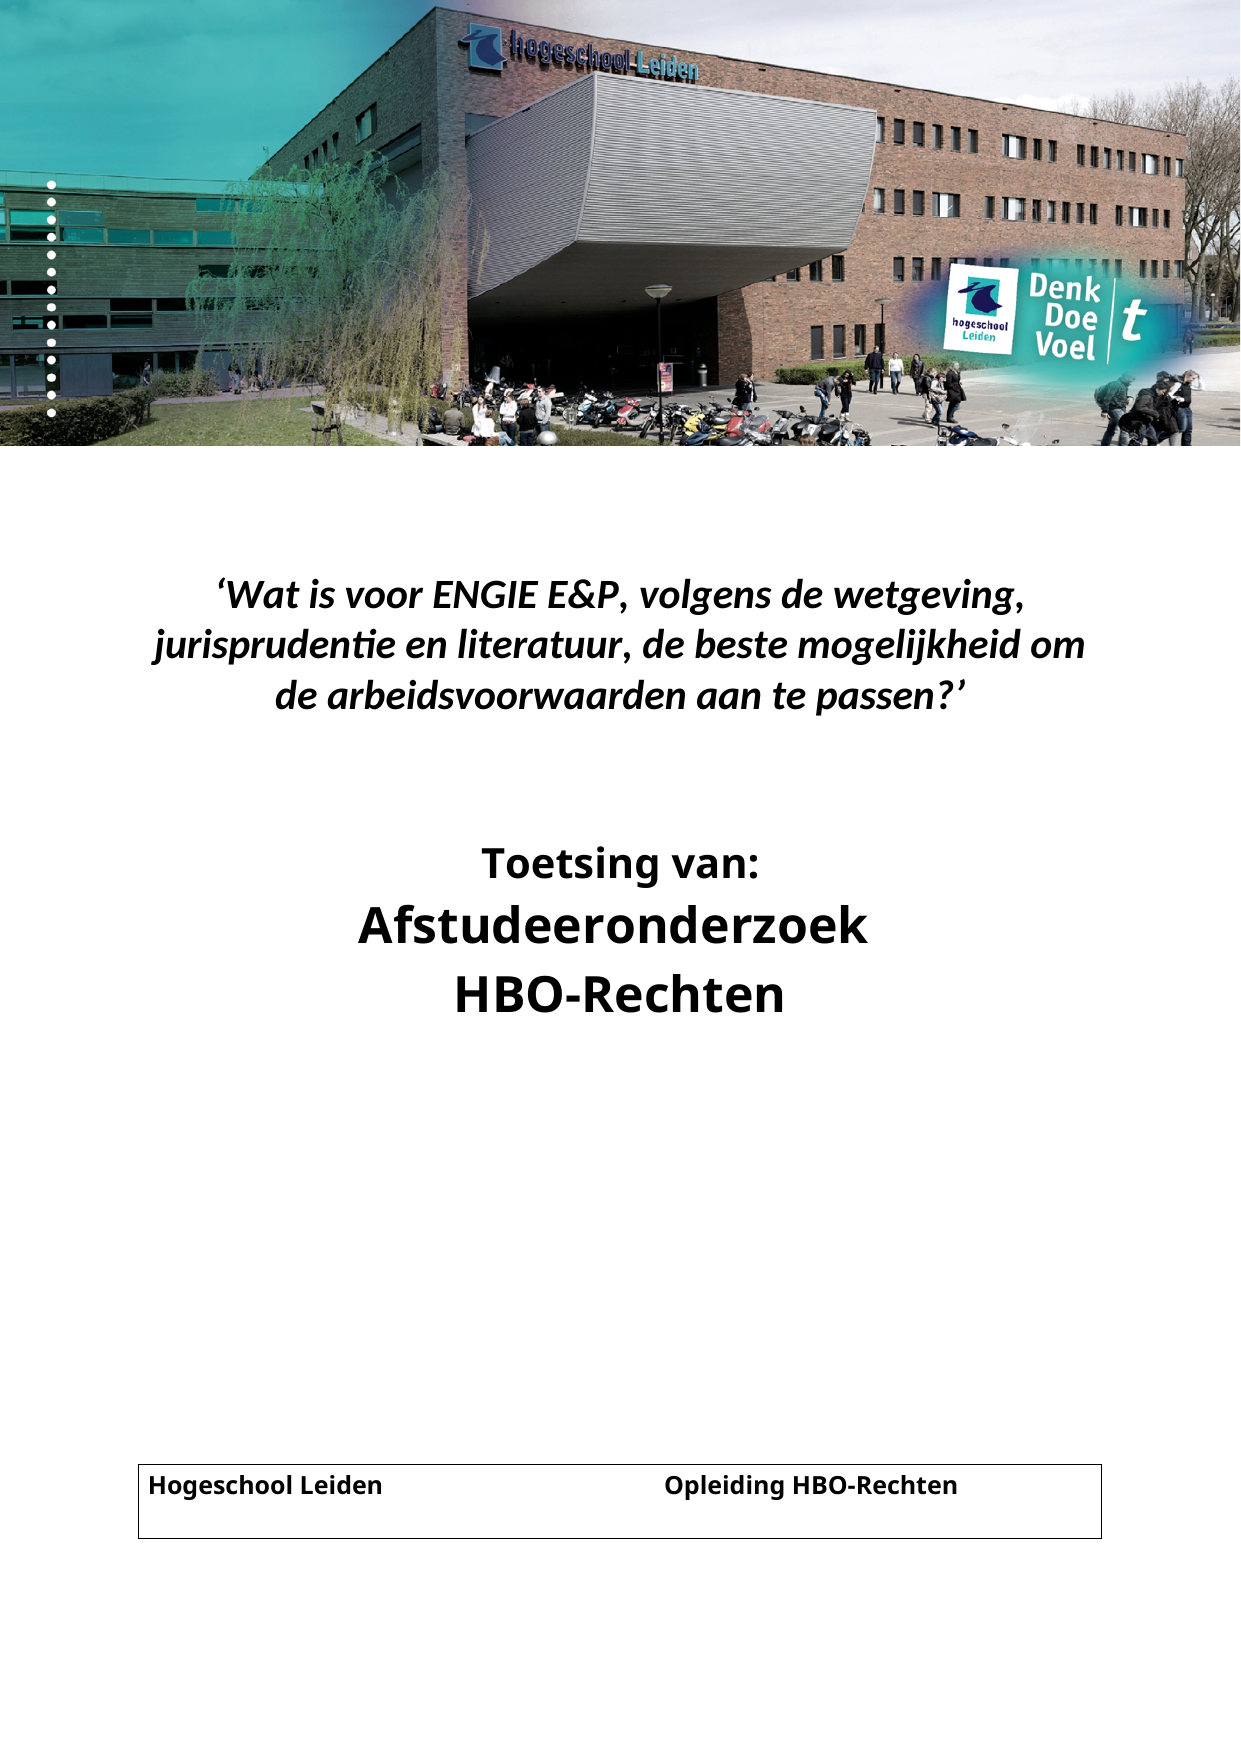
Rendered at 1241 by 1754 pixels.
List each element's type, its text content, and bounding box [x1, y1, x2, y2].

text Toetsing van: [148, 834, 1093, 891]
text Afstudeeronderzoek HBO-Rechten [148, 891, 1093, 1056]
text ‘Wat is voor ENGIE E&P, volgens de wetgeving, jurisprudentie en literatuur, de beste mogelijkheid om de arbeidsvoorwaarden aan te passen?’ [148, 568, 1093, 720]
text Hogeschool Leiden Opleiding HBO-Rechten [139, 1465, 1101, 1501]
picture [0, 0, 1241, 446]
